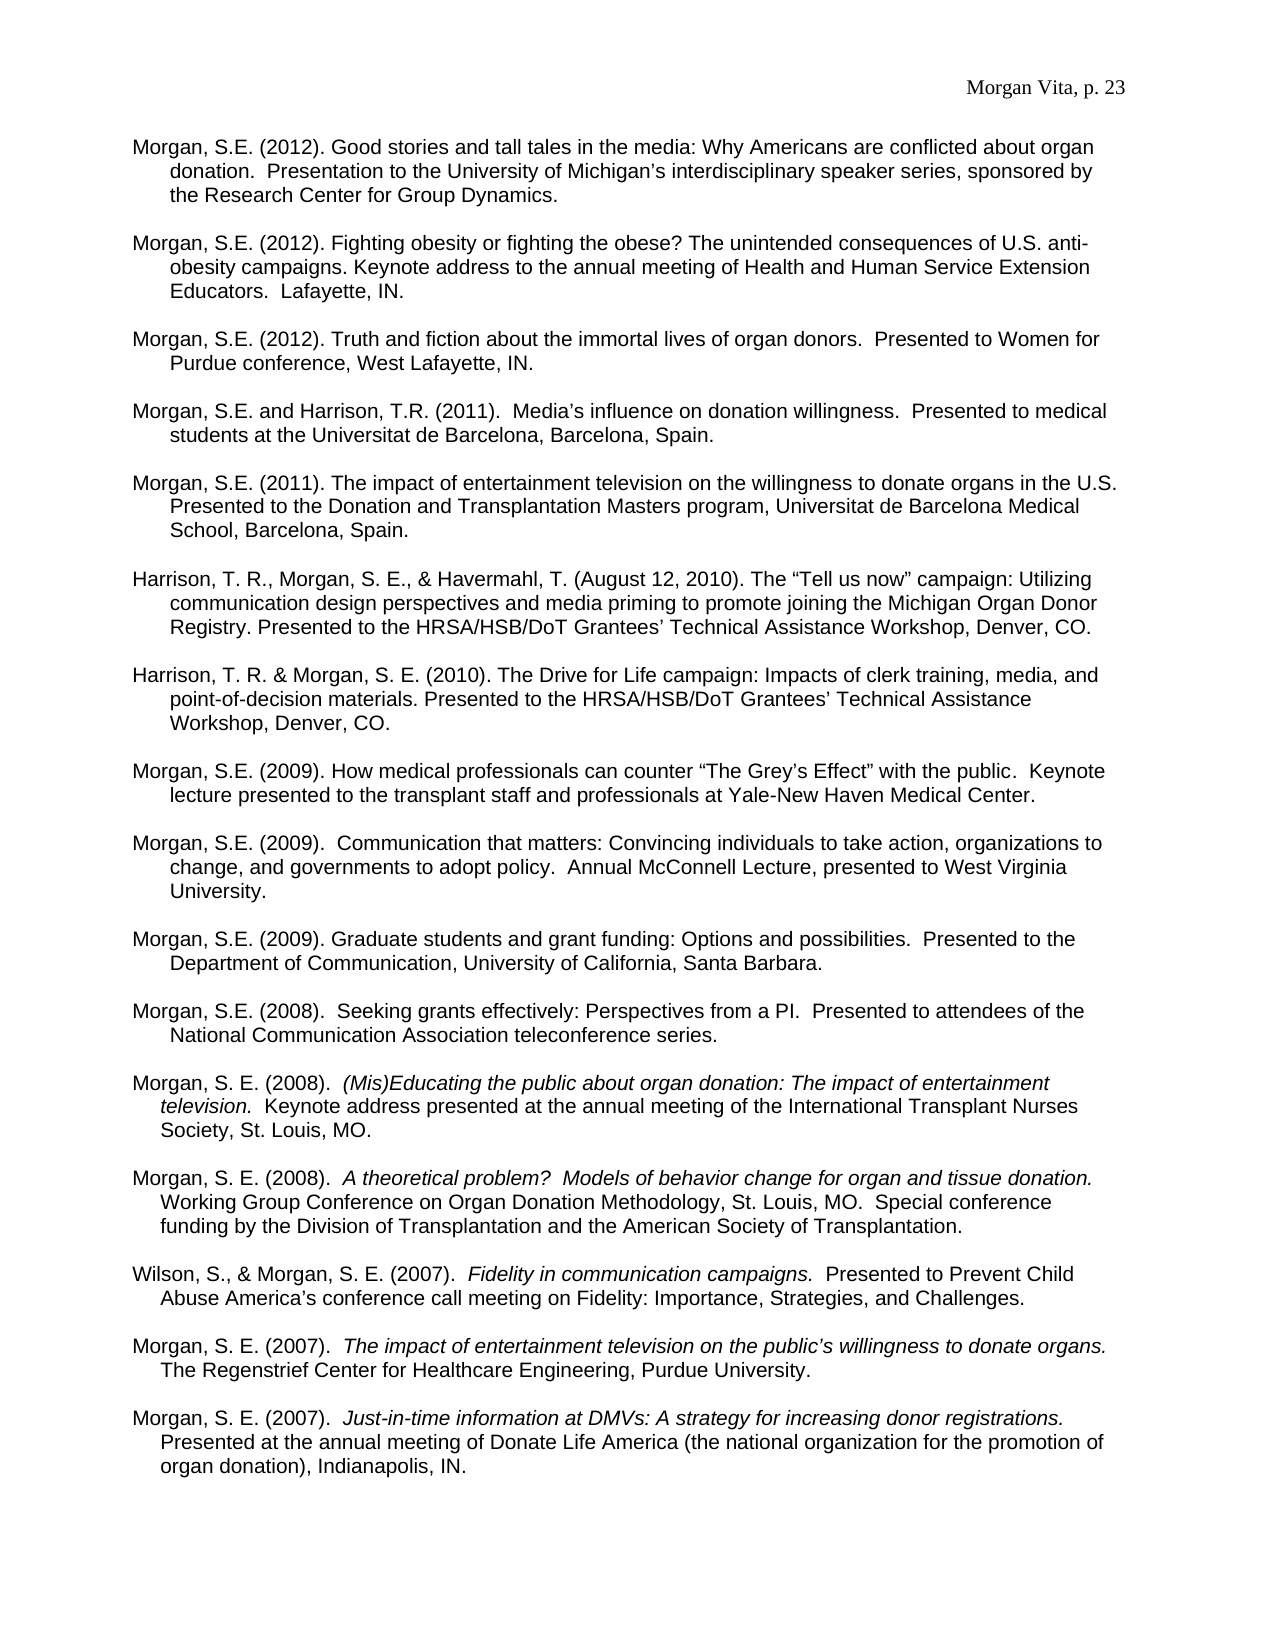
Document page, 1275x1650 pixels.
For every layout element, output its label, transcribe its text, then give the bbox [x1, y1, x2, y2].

text Morgan, S.E. (2012). Truth and fiction about the immortal lives of organ donors. Presented to Women for Purdue conference, West Lafayette, IN. [132, 327, 1125, 374]
text Morgan, S.E. (2009). Graduate students and grant funding: Options and possibilities. Presented to the Department of Communication, University of California, Santa Barbara. [132, 927, 1125, 974]
text Morgan, S.E. and Harrison, T.R. (2011). Media’s influence on donation willingness. Presented to medical students at the Universitat de Barcelona, Barcelona, Spain. [132, 398, 1125, 446]
text Morgan, S.E. (2008). Seeking grants effectively: Perspectives from a PI. Presented to attendees of the National Communication Association teleconference series. [132, 998, 1125, 1046]
text Harrison, T. R. & Morgan, S. E. (2010). The Drive for Life campaign: Impacts of clerk training, media, and point-of-decision materials. Presented to the HRSA/HSB/DoT Grantees’ Technical Assistance Workshop, Denver, CO. [132, 663, 1125, 735]
text Morgan, S.E. (2012). Good stories and tall tales in the media: Why Americans are conflicted about organ donation. Presentation to the University of Michigan’s interdisciplinary speaker series, sponsored by the Research Center for Group Dynamics. [132, 135, 1125, 207]
text Morgan, S.E. (2009). How medical professionals can counter “The Grey’s Effect” with the public. Keynote lecture presented to the transplant staff and professionals at Yale-New Haven Medical Center. [132, 759, 1125, 807]
text Morgan, S. E. (2007). The impact of entertainment television on the public’s willingness to donate organs. The Regenstrief Center for Healthcare Engineering, Purdue University. [132, 1334, 1125, 1382]
text Morgan, S. E. (2007). Just-in-time information at DMVs: A strategy for increasing donor registrations. Presented at the annual meeting of Donate Life America (the national organization for the promotion of organ donation), Indianapolis, IN. [132, 1406, 1125, 1478]
text Morgan, S.E. (2012). Fighting obesity or fighting the obese? The unintended consequences of U.S. anti-obesity campaigns. Keynote address to the annual meeting of Health and Human Service Extension Educators. Lafayette, IN. [132, 231, 1125, 303]
text Morgan, S.E. (2011). The impact of entertainment television on the willingness to donate organs in the U.S. Presented to the Donation and Transplantation Masters program, Universitat de Barcelona Medical School, Barcelona, Spain. [132, 470, 1125, 542]
text Wilson, S., & Morgan, S. E. (2007). Fidelity in communication campaigns. Presented to Prevent Child Abuse America’s conference call meeting on Fidelity: Importance, Strategies, and Challenges. [132, 1262, 1125, 1310]
text Harrison, T. R., Morgan, S. E., & Havermahl, T. (August 12, 2010). The “Tell us now” campaign: Utilizing communication design perspectives and media priming to promote joining the Michigan Organ Donor Registry. Presented to the HRSA/HSB/DoT Grantees’ Technical Assistance Workshop, Denver, CO. [132, 567, 1125, 639]
text Morgan, S. E. (2008). (Mis)Educating the public about organ donation: The impact of entertainment television. Keynote address presented at the annual meeting of the International Transplant Nurses Society, St. Louis, MO. [132, 1070, 1125, 1142]
text Morgan, S. E. (2008). A theoretical problem? Models of behavior change for organ and tissue donation. Working Group Conference on Organ Donation Methodology, St. Louis, MO. Special conference funding by the Division of Transplantation and the American Society of Transplantation. [132, 1166, 1125, 1238]
text Morgan, S.E. (2009). Communication that matters: Convincing individuals to take action, organizations to change, and governments to adopt policy. Annual McConnell Lecture, presented to West Virginia University. [132, 831, 1125, 903]
